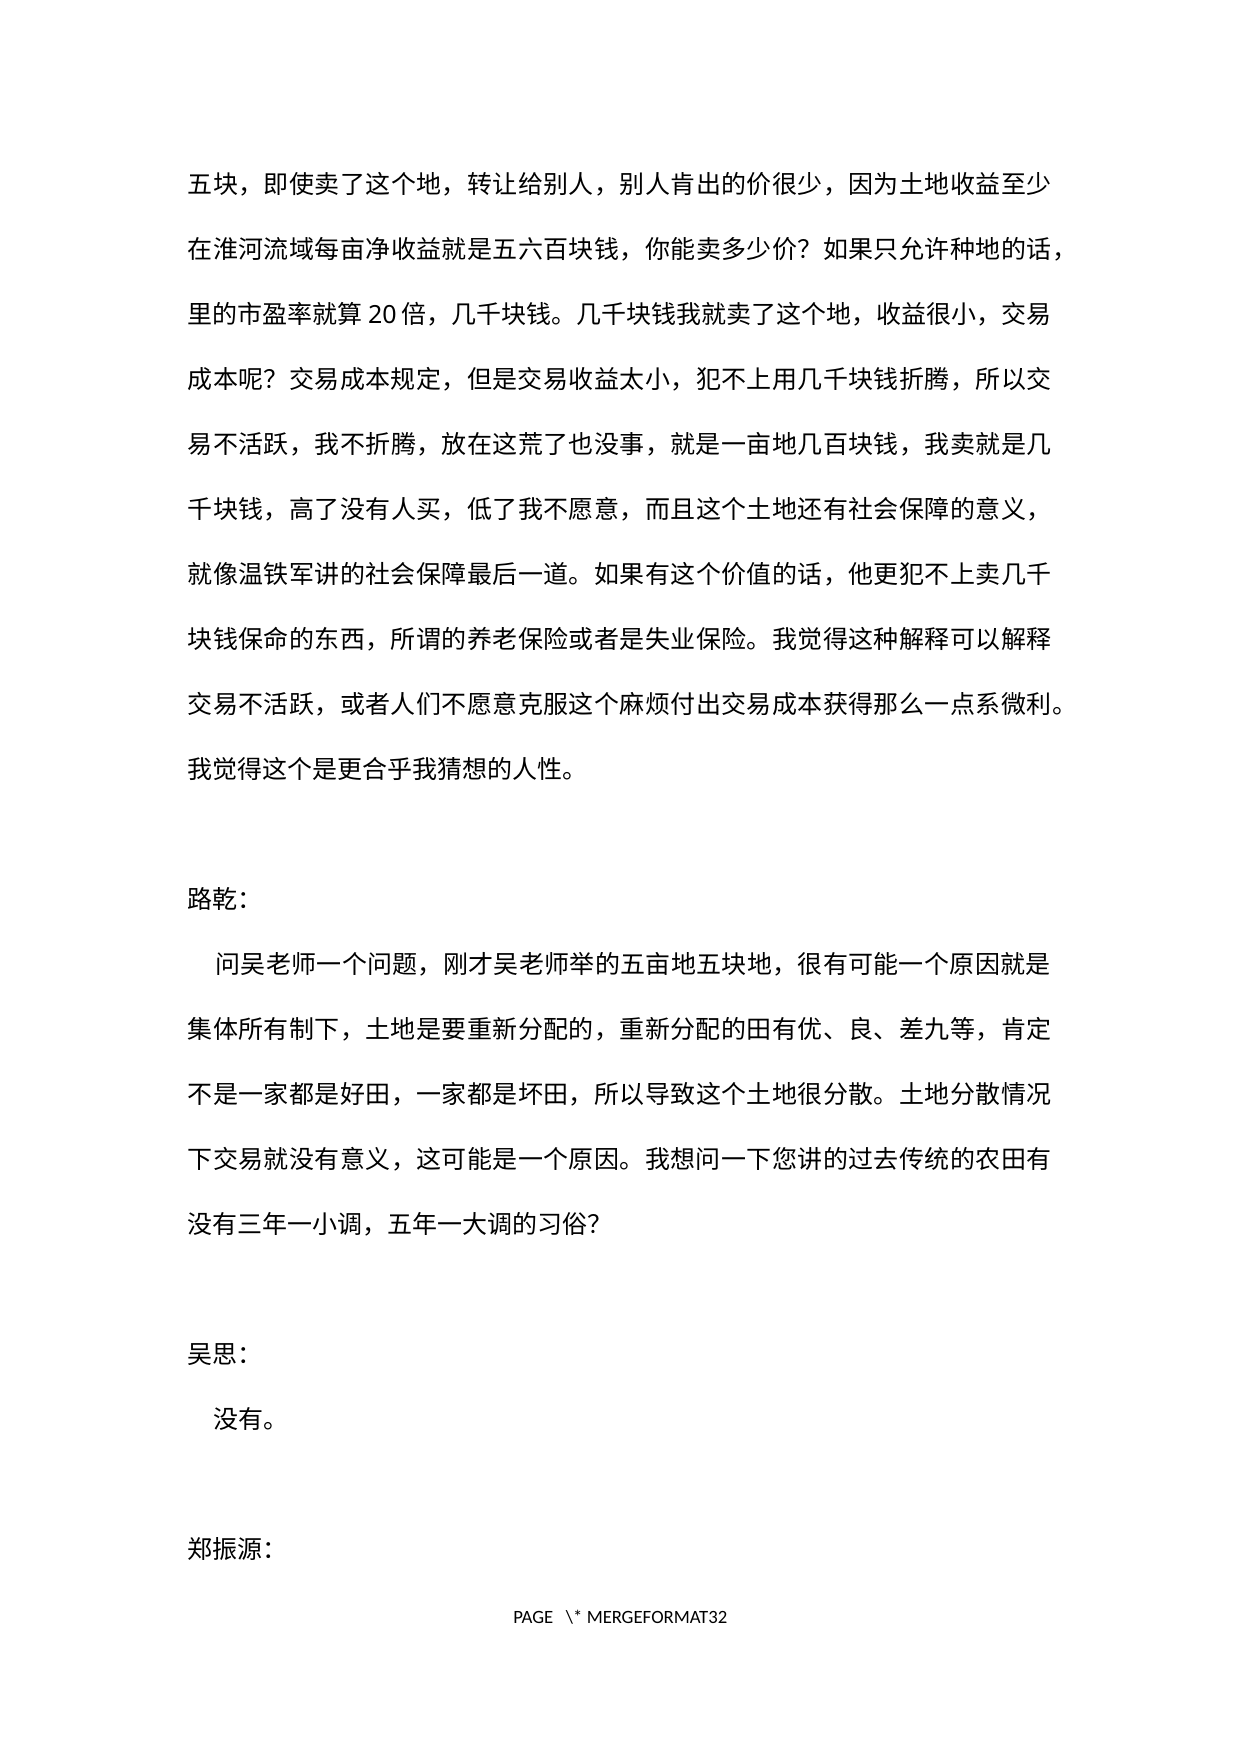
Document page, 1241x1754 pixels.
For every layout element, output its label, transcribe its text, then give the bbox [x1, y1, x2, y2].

text 吴思： [187, 1320, 1053, 1385]
text 问吴老师一个问题，刚才吴老师举的五亩地五块地，很有可能一个原因就是集体所有制下，土地是要重新分配的，重新分配的田有优、良、差九等，肯定不是一家都是好田，一家都是坏田，所以导致这个土地很分散。土地分散情况下交易就没有意义，这可能是一个原因。我想问一下您讲的过去传统的农田有没有三年一小调，五年一大调的习俗？ [187, 930, 1053, 1255]
text 路乾： [187, 865, 1053, 930]
text 没有。 [187, 1385, 1053, 1450]
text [187, 150, 1053, 800]
text 郑振源： [187, 1515, 1053, 1580]
